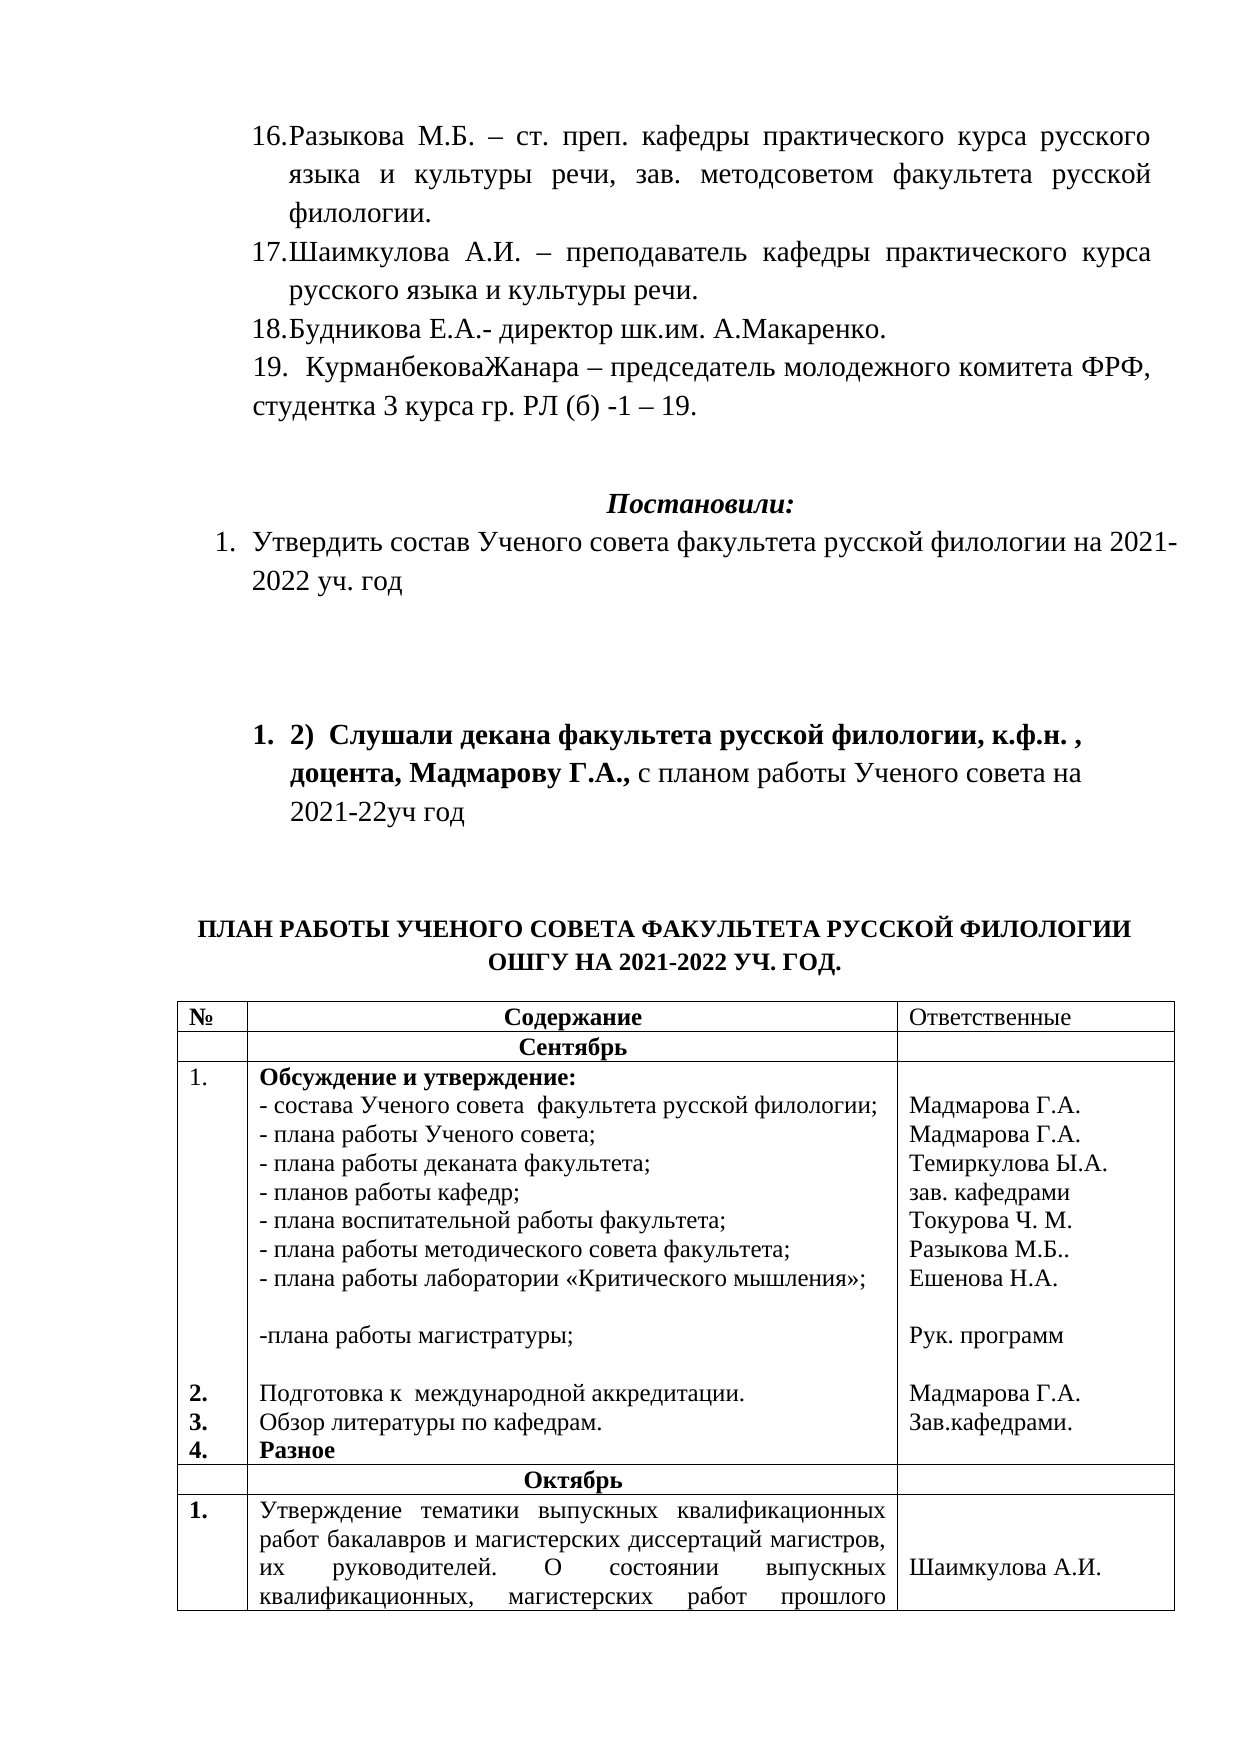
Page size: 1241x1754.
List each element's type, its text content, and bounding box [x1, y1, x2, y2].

list Будникова Е.А.- директор шк.им. А.Макаренко. [251, 311, 1152, 344]
table_cell [178, 1465, 247, 1494]
table_cell 1. 2. 3. 4. 5. [178, 1495, 247, 1610]
table_header Содержание [248, 1002, 897, 1031]
list Утвердить состав Ученого совета факультета русской филологии на 2021-2022 уч. год [214, 524, 1211, 596]
list 19. КурманбековаЖанара – председатель молодежного комитета ФРФ, студентка 3 курса гр. РЛ (б) -1 – 19. [252, 349, 1152, 421]
table_header № [178, 1002, 247, 1031]
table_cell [898, 1495, 1174, 1610]
list 2) Слушали декана факультета русской филологии, к.ф.н. , доцента, Мадмарову Г.А., с планом работы Ученого совета на 2021-22уч год [252, 717, 1152, 828]
table_cell Мадмарова Г.А. Мадмарова Г.А. Темиркулова Ы.А. зав. кафедрами Токурова Ч. М. Разыкова М.Б.. Ешенова Н.А. Рук. программ Мадмарова Г.А. Зав.кафедрами. [898, 1062, 1174, 1464]
text ПЛАН РАБОТЫ УЧЕНОГО СОВЕТА ФАКУЛЬТЕТА РУССКОЙ ФИЛОЛОГИИ ОШГУ НА 2021-2022 УЧ. ГОД. [177, 914, 1152, 976]
table_cell [898, 1032, 1174, 1061]
list Постановили: [252, 486, 1152, 519]
table_cell Сентябрь [248, 1032, 897, 1061]
table_cell Обсуждение и утверждение: - состава Ученого совета факультета русской филологии; - плана работы Ученого совета; - плана работы деканата факультета; - планов работы кафедр; - плана воспитательной работы факультета; - плана работы методического совета факультета; - плана работы лаборатории «Критического мышления»; -плана работы магистратуры; Подготовка к международной аккредитации. Обзор литературы по кафедрам. Разное [248, 1062, 897, 1464]
table_cell 1. 2. 3. 4. [178, 1062, 247, 1464]
table_cell Октябрь [248, 1465, 897, 1494]
list Шаимкулова А.И. – преподаватель кафедры практического курса русского языка и культуры речи. [251, 234, 1152, 306]
table_cell [898, 1465, 1174, 1494]
table_cell [178, 1032, 247, 1061]
list Разыкова М.Б. – ст. преп. кафедры практического курса русского языка и культуры речи, зав. методсоветом факультета русской филологии. [251, 118, 1152, 229]
table_header Ответственные [898, 1002, 1174, 1031]
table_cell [248, 1495, 897, 1610]
